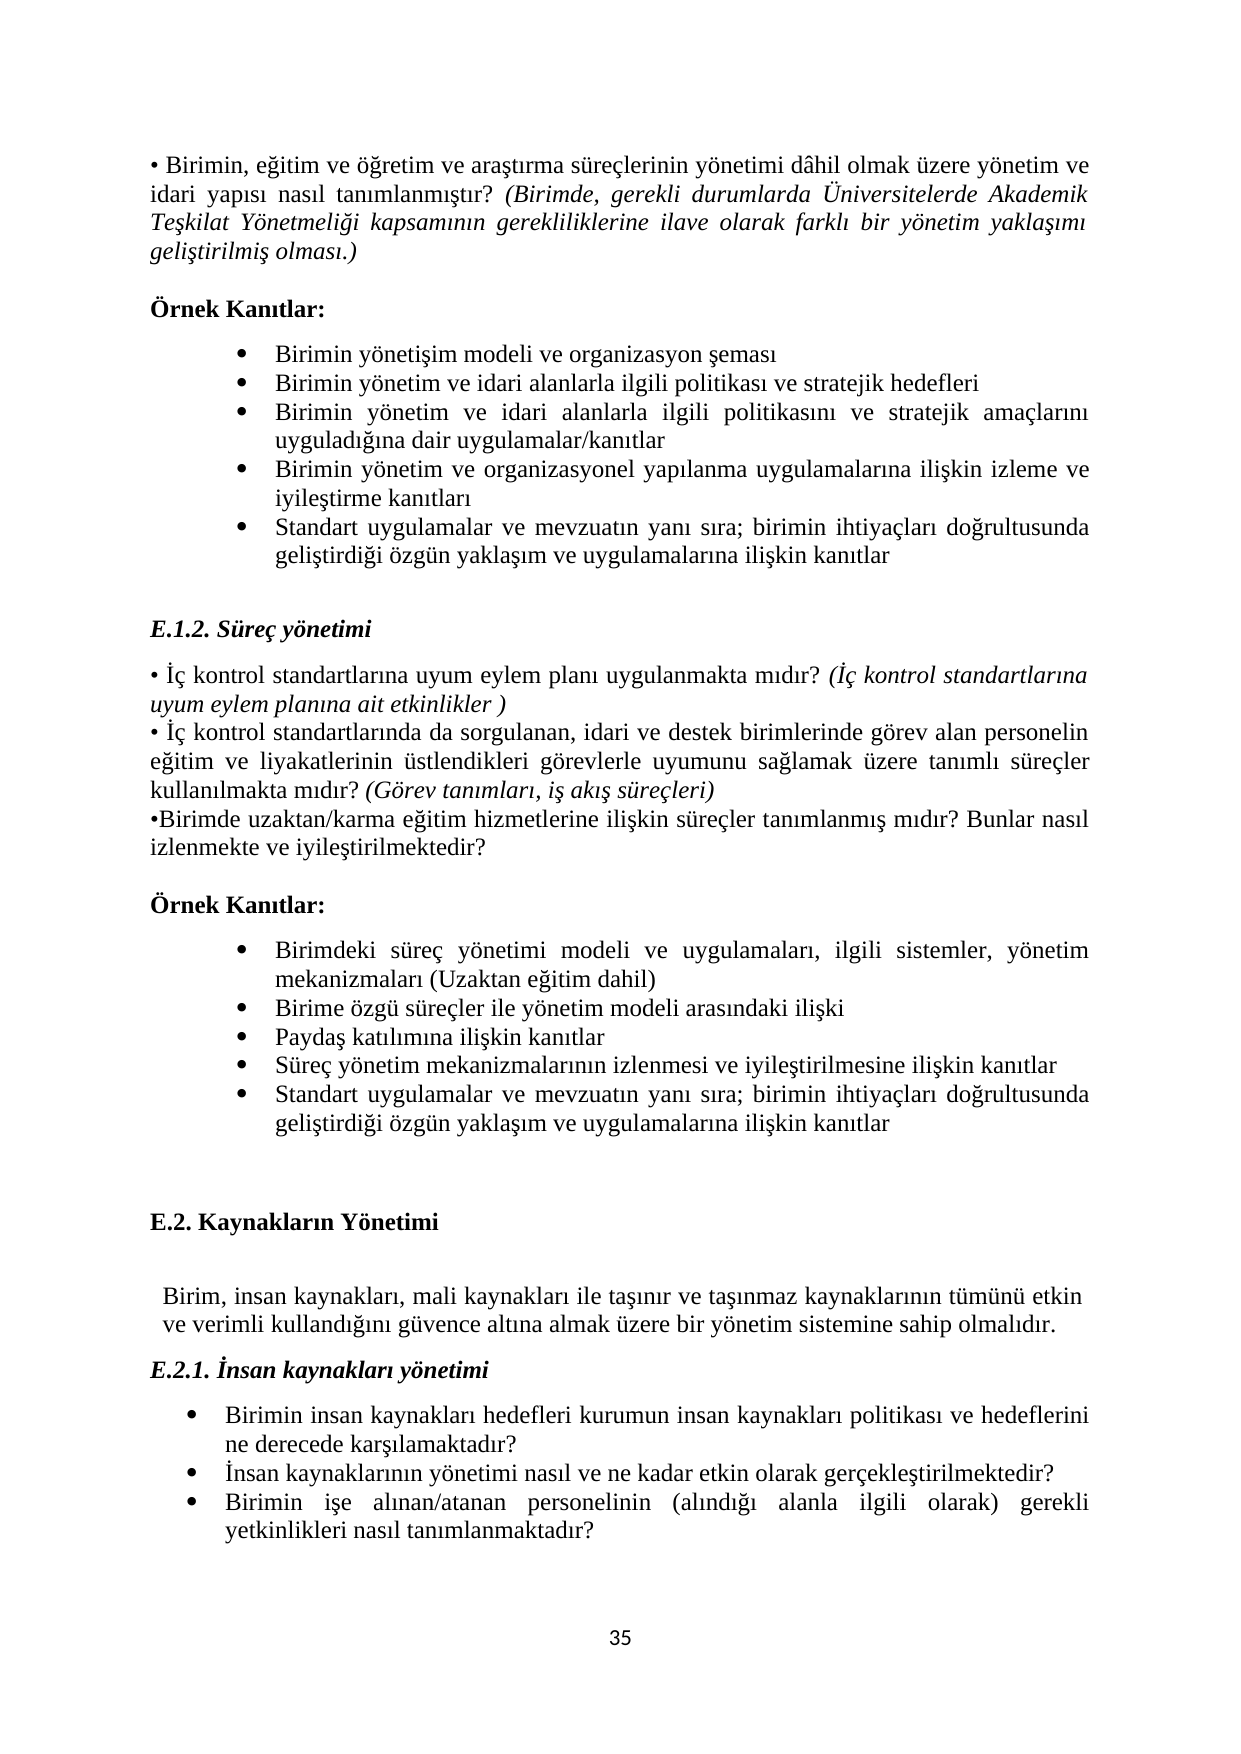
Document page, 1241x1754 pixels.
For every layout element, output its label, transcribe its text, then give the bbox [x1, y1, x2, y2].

list Birimin yönetim ve idari alanlarla ilgili politikasını ve stratejik amaçlarını uyguladığına dair uygulamalar/kanıtlar [237, 397, 1090, 454]
list İnsan kaynaklarının yönetimi nasıl ve ne kadar etkin olarak gerçekleştirilmektedir? [187, 1458, 1090, 1487]
text Örnek Kanıtlar: [150, 294, 1090, 322]
list Birimdeki süreç yönetimi modeli ve uygulamaları, ilgili sistemler, yönetim mekanizmaları (Uzaktan eğitim dahil) [237, 935, 1090, 993]
subtitle E.2. Kaynakların Yönetimi [150, 1207, 1086, 1235]
list Birimin insan kaynakları hedefleri kurumun insan kaynakları politikası ve hedeflerini ne derecede karşılamaktadır? [187, 1400, 1090, 1458]
list Paydaş katılımına ilişkin kanıtlar [237, 1022, 1090, 1050]
text Örnek Kanıtlar: [150, 890, 1090, 919]
list Birimin işe alınan/atanan personelinin (alındığı alanla ilgili olarak) gerekli yetkinlikleri nasıl tanımlanmaktadır? [187, 1487, 1090, 1544]
list Standart uygulamalar ve mevzuatın yanı sıra; birimin ihtiyaçları doğrultusunda geliştirdiği özgün yaklaşım ve uygulamalarına ilişkin kanıtlar [237, 1079, 1090, 1137]
text E.1.2. Süreç yönetimi [150, 614, 1090, 643]
list Standart uygulamalar ve mevzuatın yanı sıra; birimin ihtiyaçları doğrultusunda geliştirdiği özgün yaklaşım ve uygulamalarına ilişkin kanıtlar [237, 512, 1090, 569]
text • İç kontrol standartlarında da sorgulanan, idari ve destek birimlerinde görev alan personelin eğitim ve liyakatlerinin üstlendikleri görevlerle uyumunu sağlamak üzere tanımlı süreçler kullanılmakta mıdır? (Görev tanımları, iş akış süreçleri) [150, 717, 1090, 804]
list Birimin yönetim ve organizasyonel yapılanma uygulamalarına ilişkin izleme ve iyileştirme kanıtları [237, 454, 1090, 512]
list Süreç yönetim mekanizmalarının izlenmesi ve iyileştirilmesine ilişkin kanıtlar [237, 1050, 1090, 1079]
text •Birimde uzaktan/karma eğitim hizmetlerine ilişkin süreçler tanımlanmış mıdır? Bunlar nasıl izlenmekte ve iyileştirilmektedir? [150, 804, 1090, 861]
list Birimin yönetişim modeli ve organizasyon şeması [237, 339, 1090, 368]
list Birime özgü süreçler ile yönetim modeli arasındaki ilişki [237, 993, 1090, 1022]
list Birimin yönetim ve idari alanlarla ilgili politikası ve stratejik hedefleri [237, 368, 1090, 397]
text • Birimin, eğitim ve öğretim ve araştırma süreçlerinin yönetimi dâhil olmak üzere yönetim ve idari yapısı nasıl tanımlanmıştır? (Birimde, gerekli durumlarda Üniversitelerde Akademik Teşkilat Yönetmeliği kapsamının gerekliliklerine ilave olarak farklı bir yönetim yaklaşımı geliştirilmiş olması.) [150, 150, 1090, 265]
text • İç kontrol standartlarına uyum eylem planı uygulanmakta mıdır? (İç kontrol standartlarına uyum eylem planına ait etkinlikler ) [150, 660, 1090, 717]
text Birim, insan kaynakları, mali kaynakları ile taşınır ve taşınmaz kaynaklarının tümünü etkin ve verimli kullandığını güvence altına almak üzere bir yönetim sistemine sahip olmalıdır. [162, 1281, 1084, 1338]
text E.2.1. İnsan kaynakları yönetimi [150, 1355, 1090, 1384]
